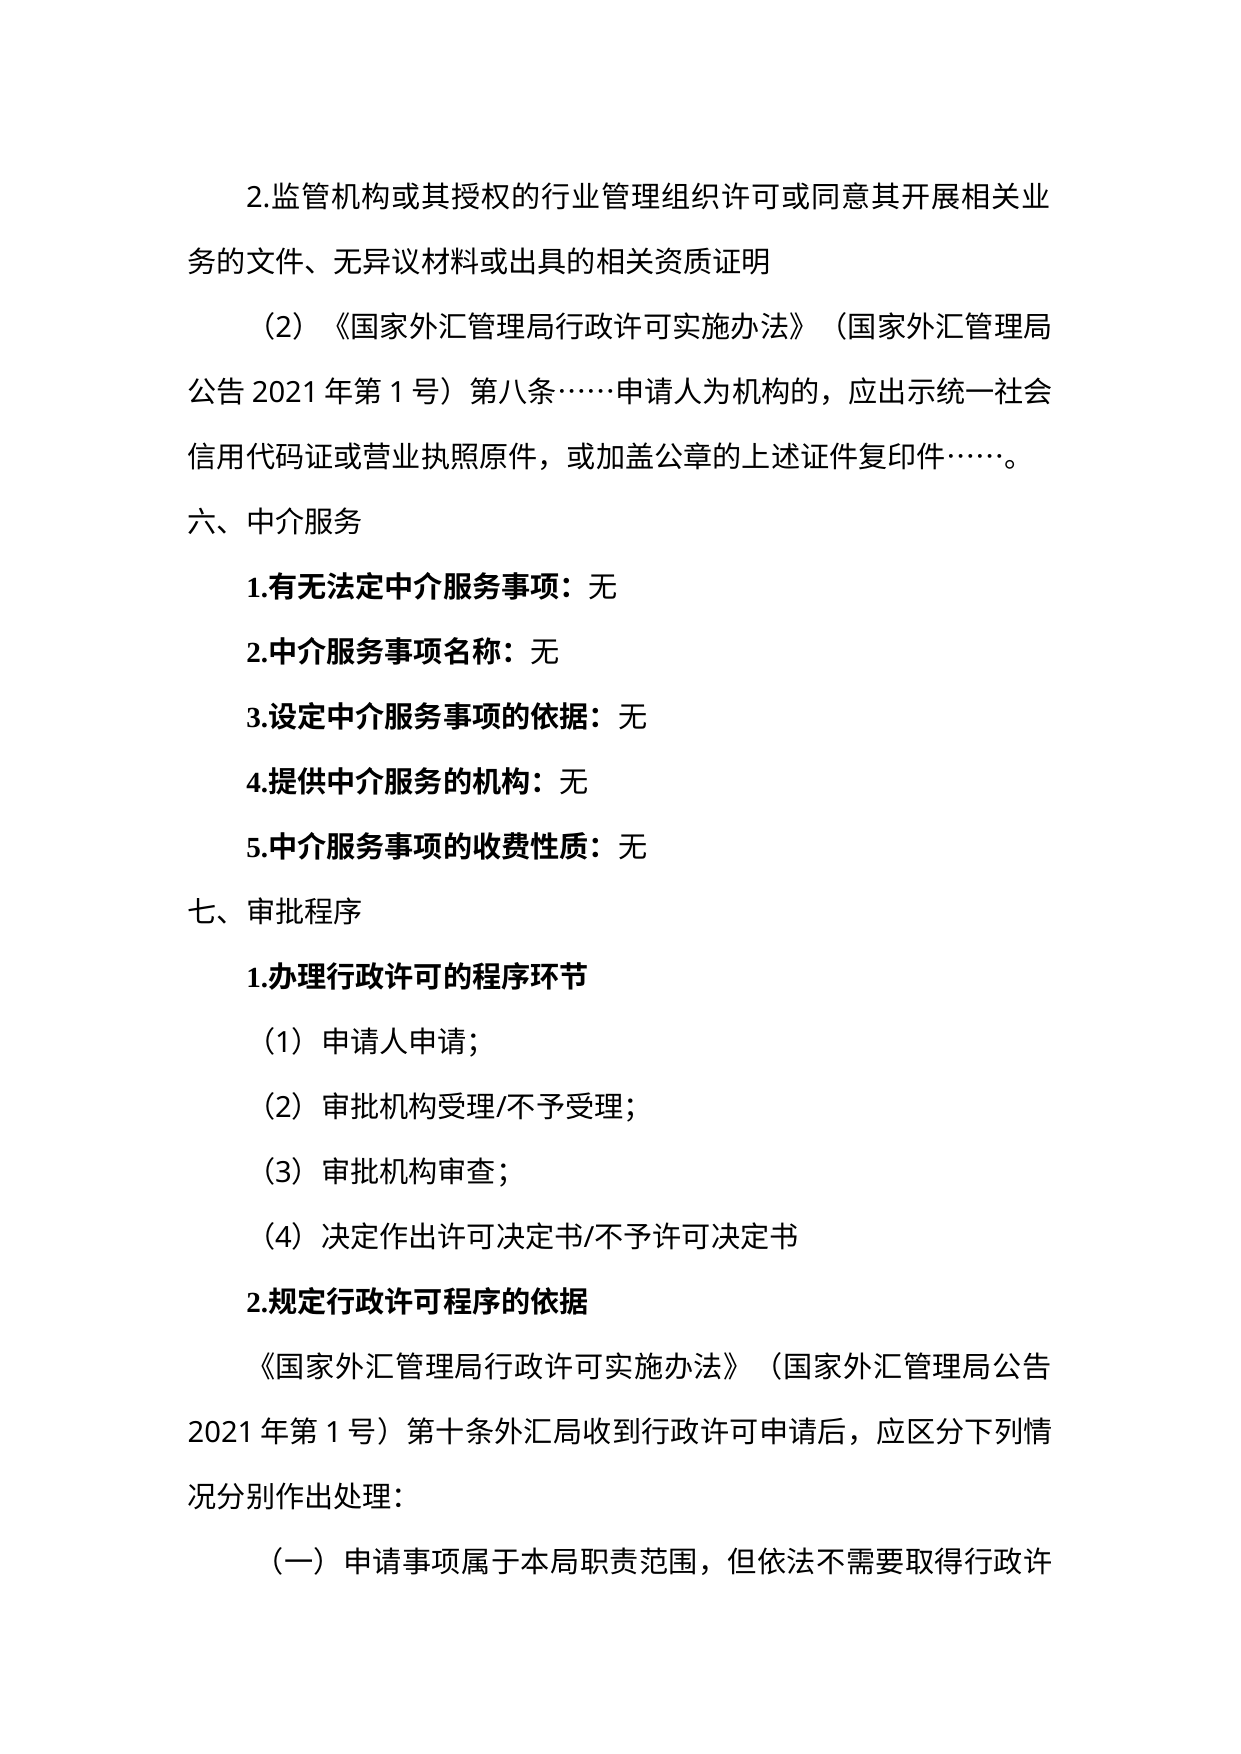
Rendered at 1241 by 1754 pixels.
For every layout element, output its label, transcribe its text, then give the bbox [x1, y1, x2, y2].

text （2）《国家外汇管理局行政许可实施办法》（国家外汇管理局公告2021年第1号）第八条……申请人为机构的，应出示统一社会信用代码证或营业执照原件，或加盖公章的上述证件复印件……。 [187, 292, 1053, 487]
text 4.提供中介服务的机构：无 [187, 747, 1053, 812]
text 2.中介服务事项名称：无 [187, 617, 1053, 682]
text （1）申请人申请； [187, 1007, 1053, 1072]
text 七、审批程序 [187, 877, 1053, 942]
text （4）决定作出许可决定书/不予许可决定书 [187, 1202, 1053, 1267]
text 1.办理行政许可的程序环节 [187, 942, 1053, 1007]
text （3）审批机构审查； [187, 1137, 1053, 1202]
text 2.监管机构或其授权的行业管理组织许可或同意其开展相关业务的文件、无异议材料或出具的相关资质证明 [187, 162, 1053, 292]
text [187, 1527, 1053, 1592]
text 3.设定中介服务事项的依据：无 [187, 682, 1053, 747]
text 5.中介服务事项的收费性质：无 [187, 812, 1053, 877]
text 《国家外汇管理局行政许可实施办法》（国家外汇管理局公告2021年第1号）第十条外汇局收到行政许可申请后，应区分下列情况分别作出处理： [187, 1332, 1053, 1527]
text 2.规定行政许可程序的依据 [187, 1267, 1053, 1332]
text 六、中介服务 [187, 487, 1053, 552]
text 1.有无法定中介服务事项：无 [187, 552, 1053, 617]
text （2）审批机构受理/不予受理； [187, 1072, 1053, 1137]
